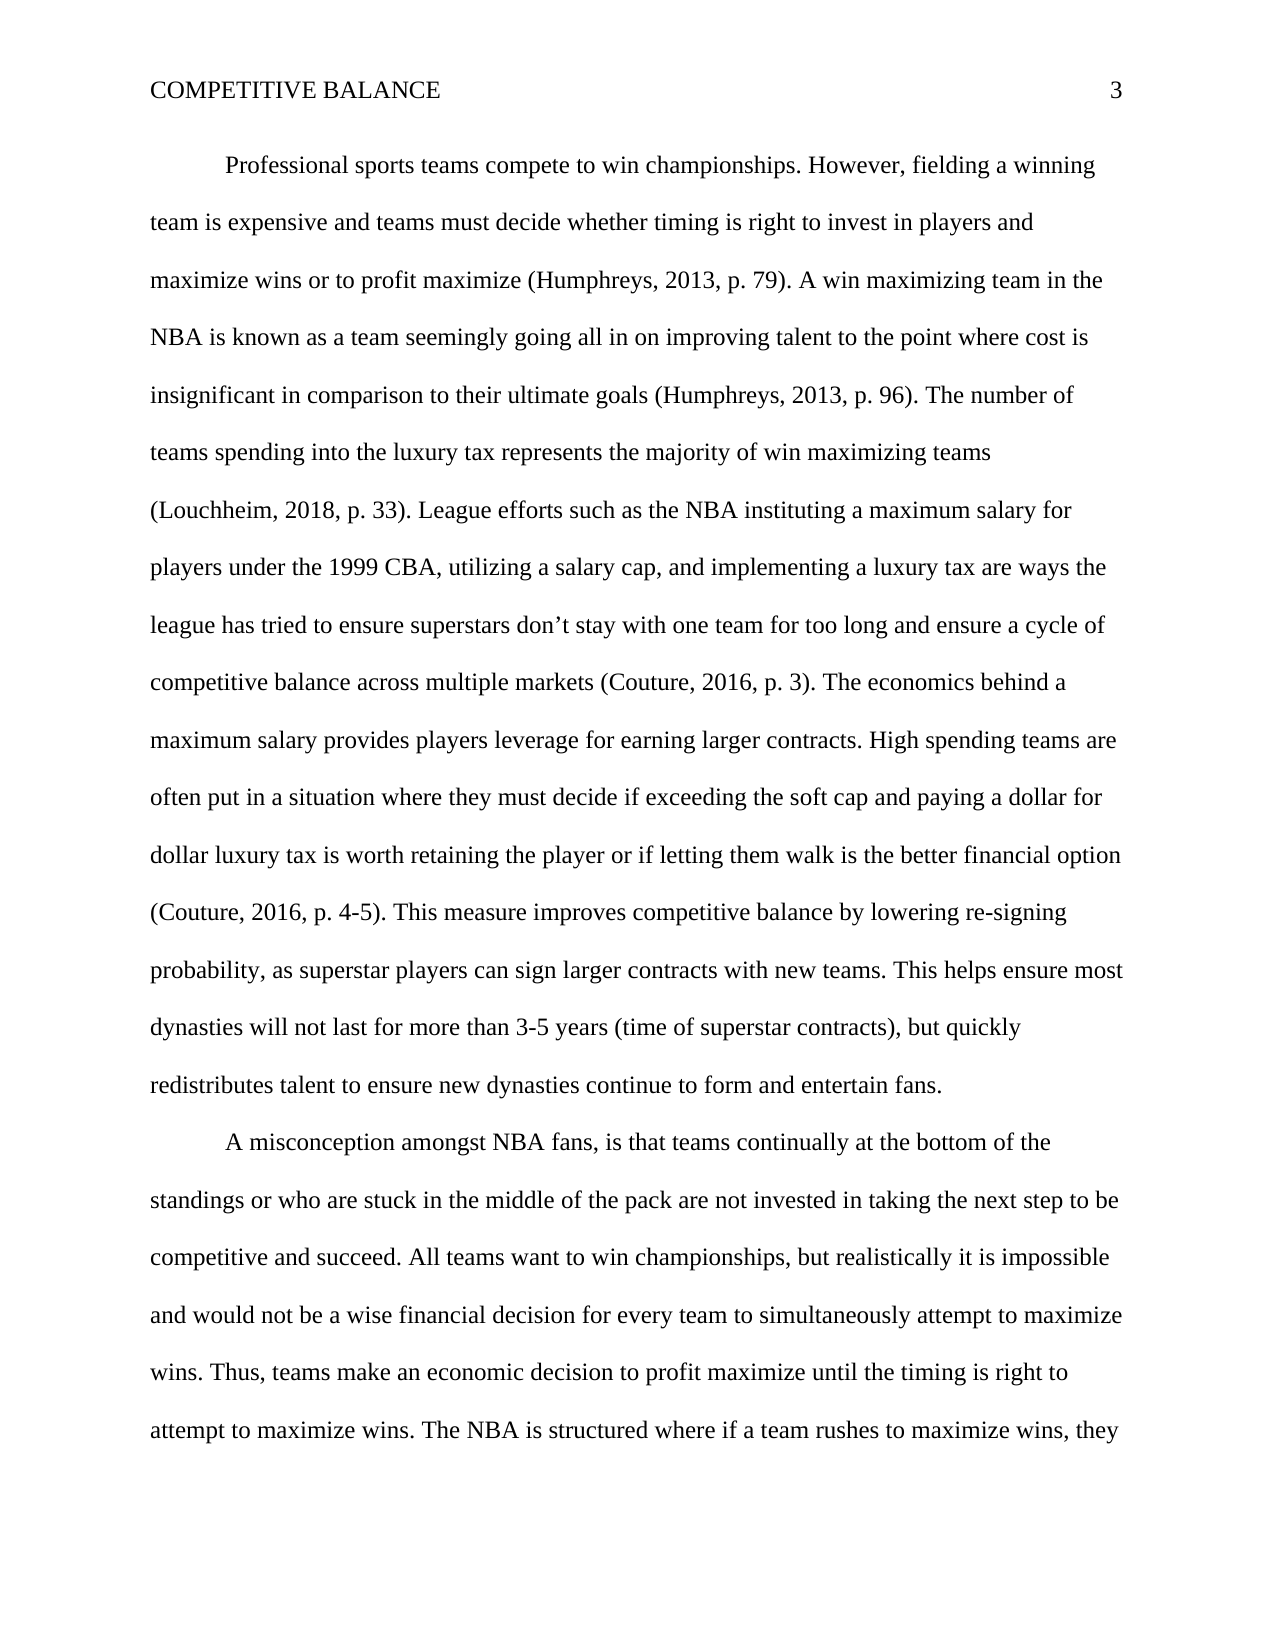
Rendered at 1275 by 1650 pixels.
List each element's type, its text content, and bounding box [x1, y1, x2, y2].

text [150, 1127, 1125, 1444]
text Professional sports teams compete to win championships. However, fielding a winning team is expensive and teams must decide whether timing is right to invest in players and maximize wins or to profit maximize (Humphreys, 2013, p. 79). A win maximizing team in the NBA is known as a team seemingly going all in on improving talent to the point where cost is insignificant in comparison to their ultimate goals (Humphreys, 2013, p. 96). The number of teams spending into the luxury tax represents the majority of win maximizing teams (Louchheim, 2018, p. 33). League efforts such as the NBA instituting a maximum salary for players under the 1999 CBA, utilizing a salary cap, and implementing a luxury tax are ways the league has tried to ensure superstars don’t stay with one team for too long and ensure a cycle of competitive balance across multiple markets (Couture, 2016, p. 3). The economics behind a maximum salary provides players leverage for earning larger contracts. High spending teams are often put in a situation where they must decide if exceeding the soft cap and paying a dollar for dollar luxury tax is worth retaining the player or if letting them walk is the better financial option (Couture, 2016, p. 4-5). This measure improves competitive balance by lowering re-signing probability, as superstar players can sign larger contracts with new teams. This helps ensure most dynasties will not last for more than 3-5 years (time of superstar contracts), but quickly redistributes talent to ensure new dynasties continue to form and entertain fans. [150, 150, 1125, 1099]
